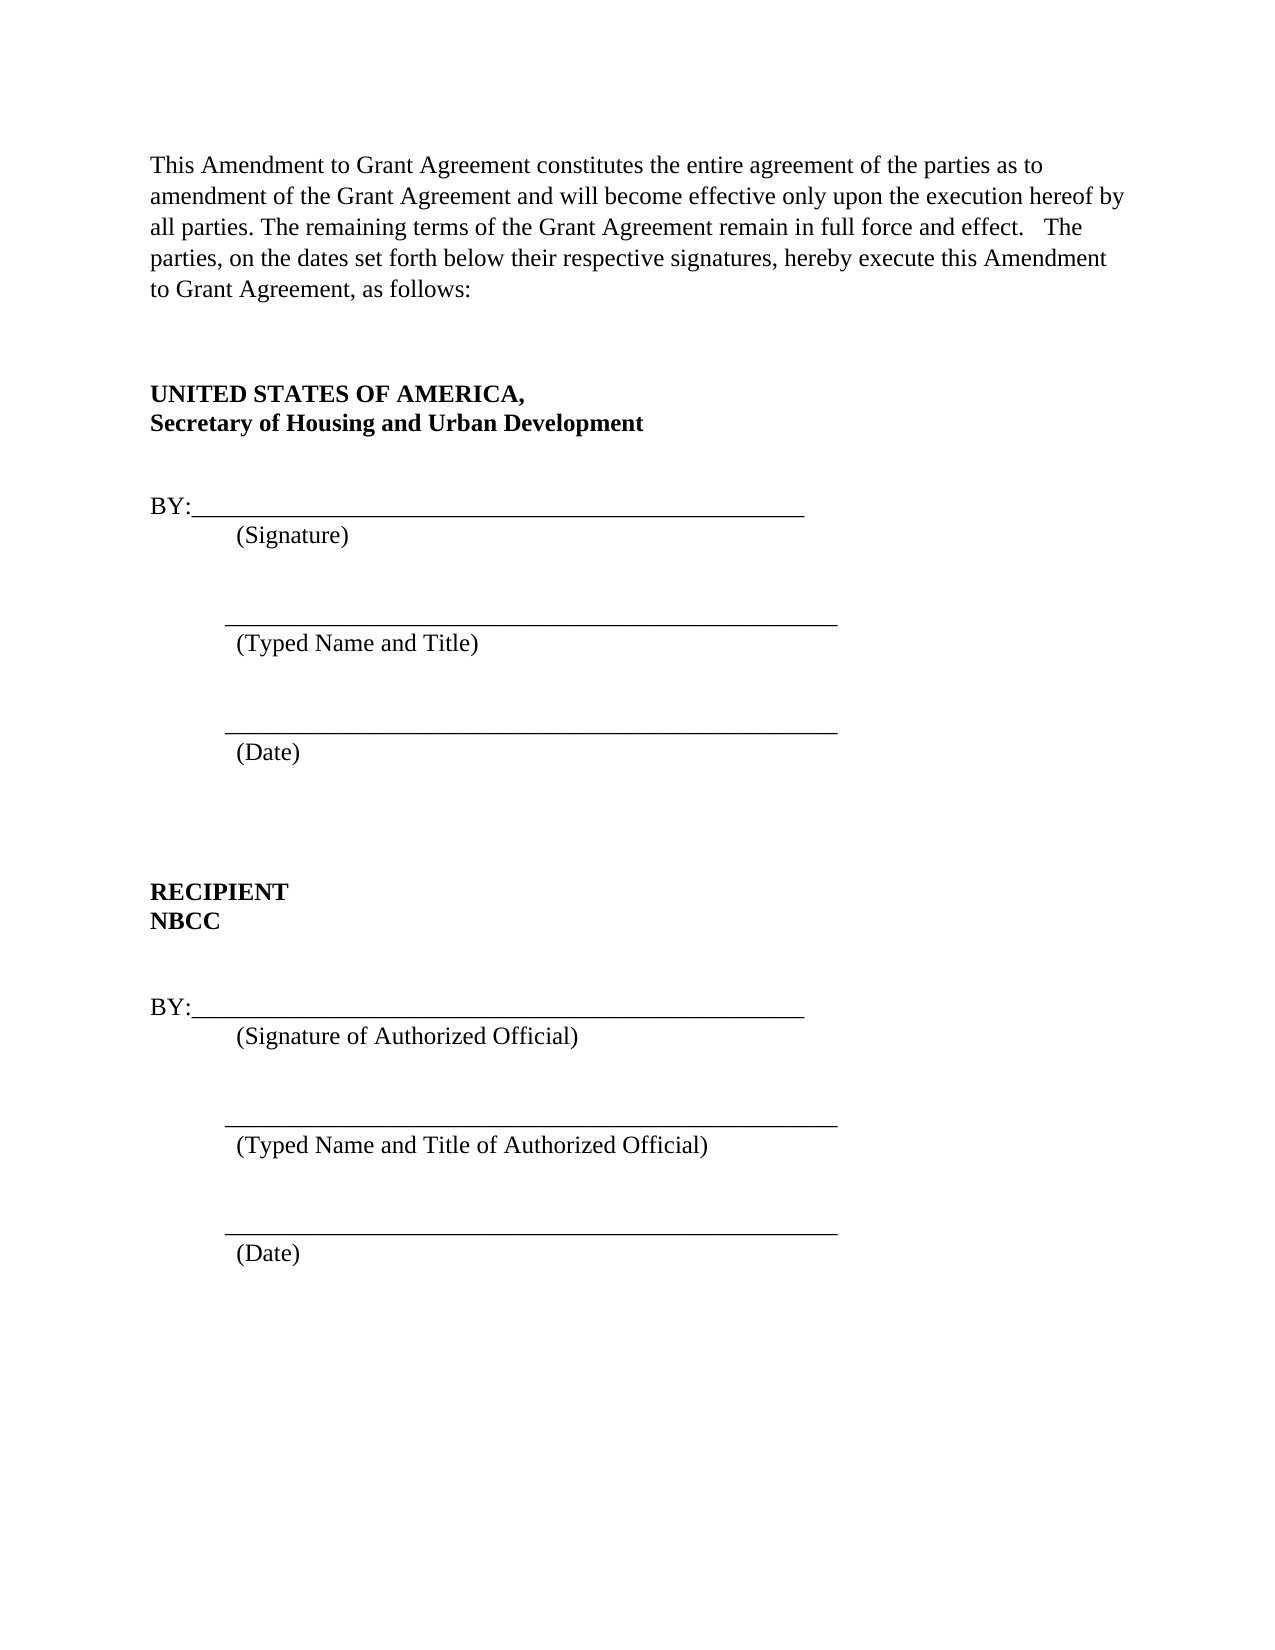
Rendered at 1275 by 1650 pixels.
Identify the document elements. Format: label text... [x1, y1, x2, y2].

text RECIPIENT [150, 877, 1125, 906]
text (Signature) [150, 520, 1125, 549]
text Secretary of Housing and Urban Development [150, 408, 1125, 437]
text (Typed Name and Title) [150, 628, 1125, 657]
text (Date) [150, 737, 1125, 766]
text (Signature of Authorized Official) [150, 1021, 1125, 1050]
text BY:_________________________________________________ [150, 491, 1125, 520]
text (Date) [150, 1238, 1125, 1267]
text _________________________________________________ [150, 1101, 1125, 1130]
text (Typed Name and Title of Authorized Official) [150, 1130, 1125, 1158]
text BY:_________________________________________________ [150, 992, 1125, 1021]
text This Amendment to Grant Agreement constitutes the entire agreement of the parties as to amendment of the Grant Agreement and will become effective only upon the execution hereof by all parties. The remaining terms of the Grant Agreement remain in full force and effect. The parties, on the dates set forth below their respective signatures, hereby execute this Amendment to Grant Agreement, as follows: [150, 150, 1125, 303]
text NBCC [150, 906, 1125, 935]
text _________________________________________________ [150, 1209, 1125, 1238]
text _________________________________________________ [150, 600, 1125, 628]
text UNITED STATES OF AMERICA, [150, 379, 1125, 408]
text _________________________________________________ [150, 708, 1125, 737]
